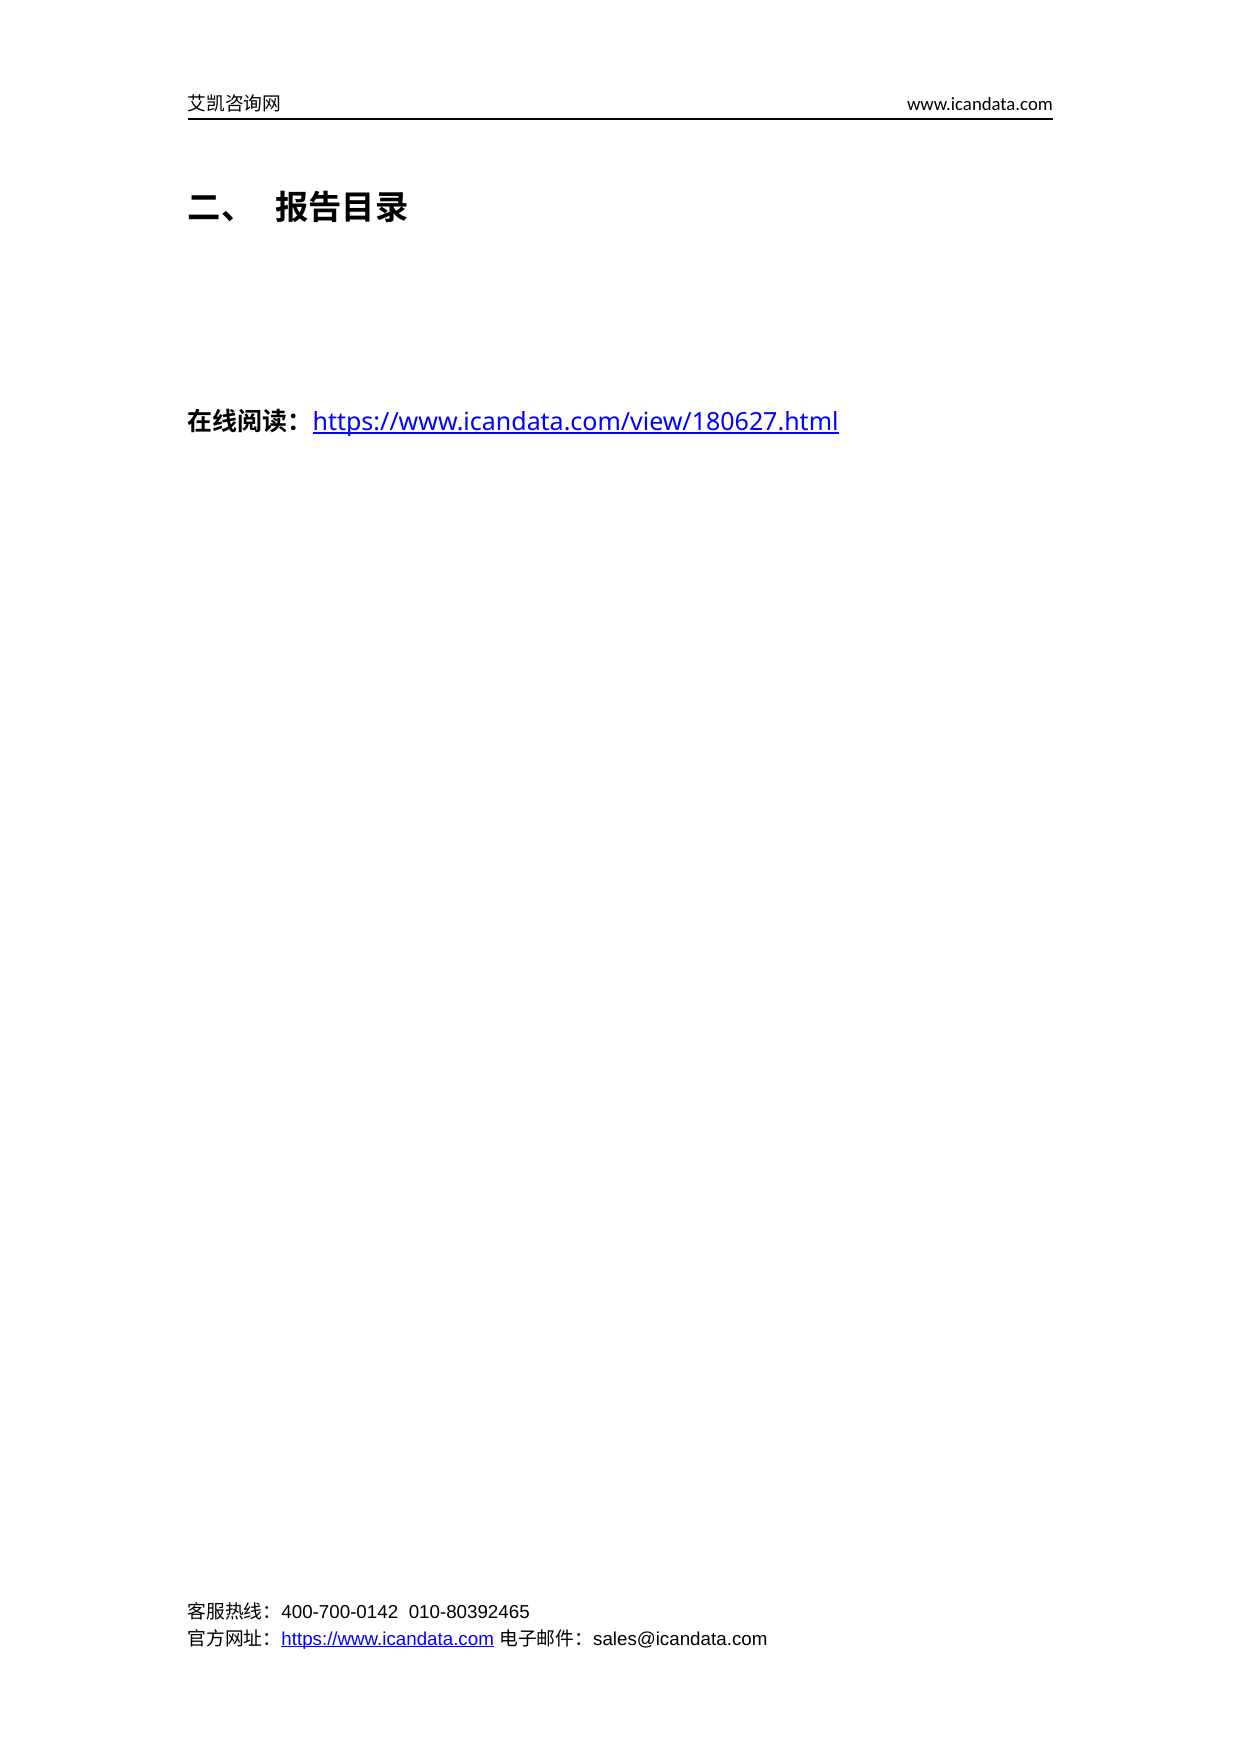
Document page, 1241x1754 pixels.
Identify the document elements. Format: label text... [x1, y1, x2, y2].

subtitle 报告目录 [187, 172, 1053, 237]
text 在线阅读：https://www.icandata.com/view/180627.html [187, 387, 1053, 452]
